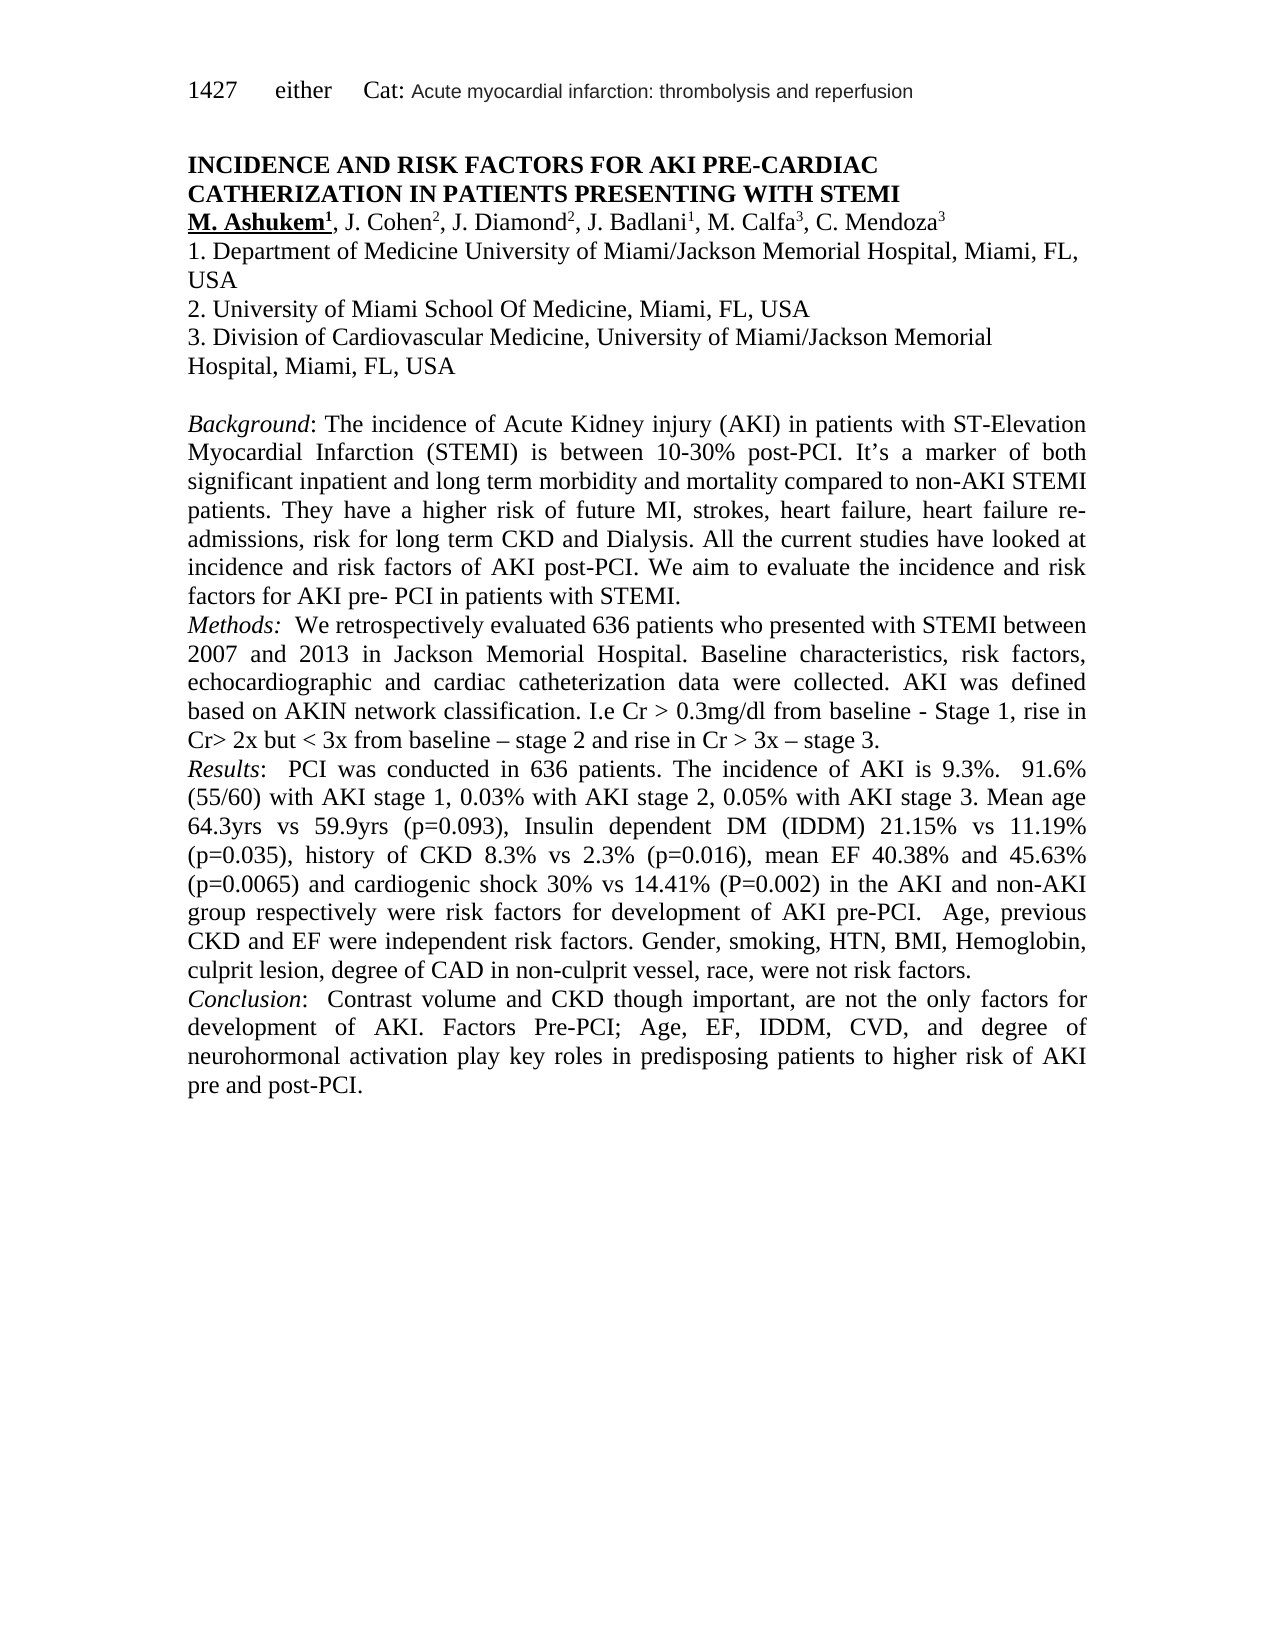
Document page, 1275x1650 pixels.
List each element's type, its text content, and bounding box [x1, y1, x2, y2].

text Background: The incidence of Acute Kidney injury (AKI) in patients with ST-Elevation Myocardial Infarction (STEMI) is between 10-30% post-PCI. It’s a marker of both significant inpatient and long term morbidity and mortality compared to non-AKI STEMI patients. They have a higher risk of future MI, strokes, heart failure, heart failure re-admissions, risk for long term CKD and Dialysis. All the current studies have looked at incidence and risk factors of AKI post-PCI. We aim to evaluate the incidence and risk factors for AKI pre- PCI in patients with STEMI. [187, 409, 1087, 610]
text Results: PCI was conducted in 636 patients. The incidence of AKI is 9.3%. 91.6% (55/60) with AKI stage 1, 0.03% with AKI stage 2, 0.05% with AKI stage 3. Mean age 64.3yrs vs 59.9yrs (p=0.093), Insulin dependent DM (IDDM) 21.15% vs 11.19% (p=0.035), history of CKD 8.3% vs 2.3% (p=0.016), mean EF 40.38% and 45.63% (p=0.0065) and cardiogenic shock 30% vs 14.41% (P=0.002) in the AKI and non-AKI group respectively were risk factors for development of AKI pre-PCI. Age, previous CKD and EF were independent risk factors. Gender, smoking, HTN, BMI, Hemoglobin, culprit lesion, degree of CAD in non-culprit vessel, race, were not risk factors. [187, 754, 1087, 984]
text 1. Department of Medicine University of Miami/Jackson Memorial Hospital, Miami, FL, USA [187, 236, 1087, 294]
text M. Ashukem1, J. Cohen2, J. Diamond2, J. Badlani1, M. Calfa3, C. Mendoza3 [187, 207, 1087, 236]
text INCIDENCE AND RISK FACTORS FOR AKI PRE-CARDIAC CATHERIZATION IN PATIENTS PRESENTING WITH STEMI [187, 150, 1087, 207]
text 3. Division of Cardiovascular Medicine, University of Miami/Jackson Memorial Hospital, Miami, FL, USA [187, 322, 1087, 380]
text Methods: We retrospectively evaluated 636 patients who presented with STEMI between 2007 and 2013 in Jackson Memorial Hospital. Baseline characteristics, risk factors, echocardiographic and cardiac catheterization data were collected. AKI was defined based on AKIN network classification. I.e Cr > 0.3mg/dl from baseline - Stage 1, rise in Cr> 2x but < 3x from baseline – stage 2 and rise in Cr > 3x – stage 3. [187, 610, 1087, 754]
text Conclusion: Contrast volume and CKD though important, are not the only factors for development of AKI. Factors Pre-PCI; Age, EF, IDDM, CVD, and degree of neurohormonal activation play key roles in predisposing patients to higher risk of AKI pre and post-PCI. [187, 984, 1087, 1099]
text 2. University of Miami School Of Medicine, Miami, FL, USA [187, 294, 1087, 322]
